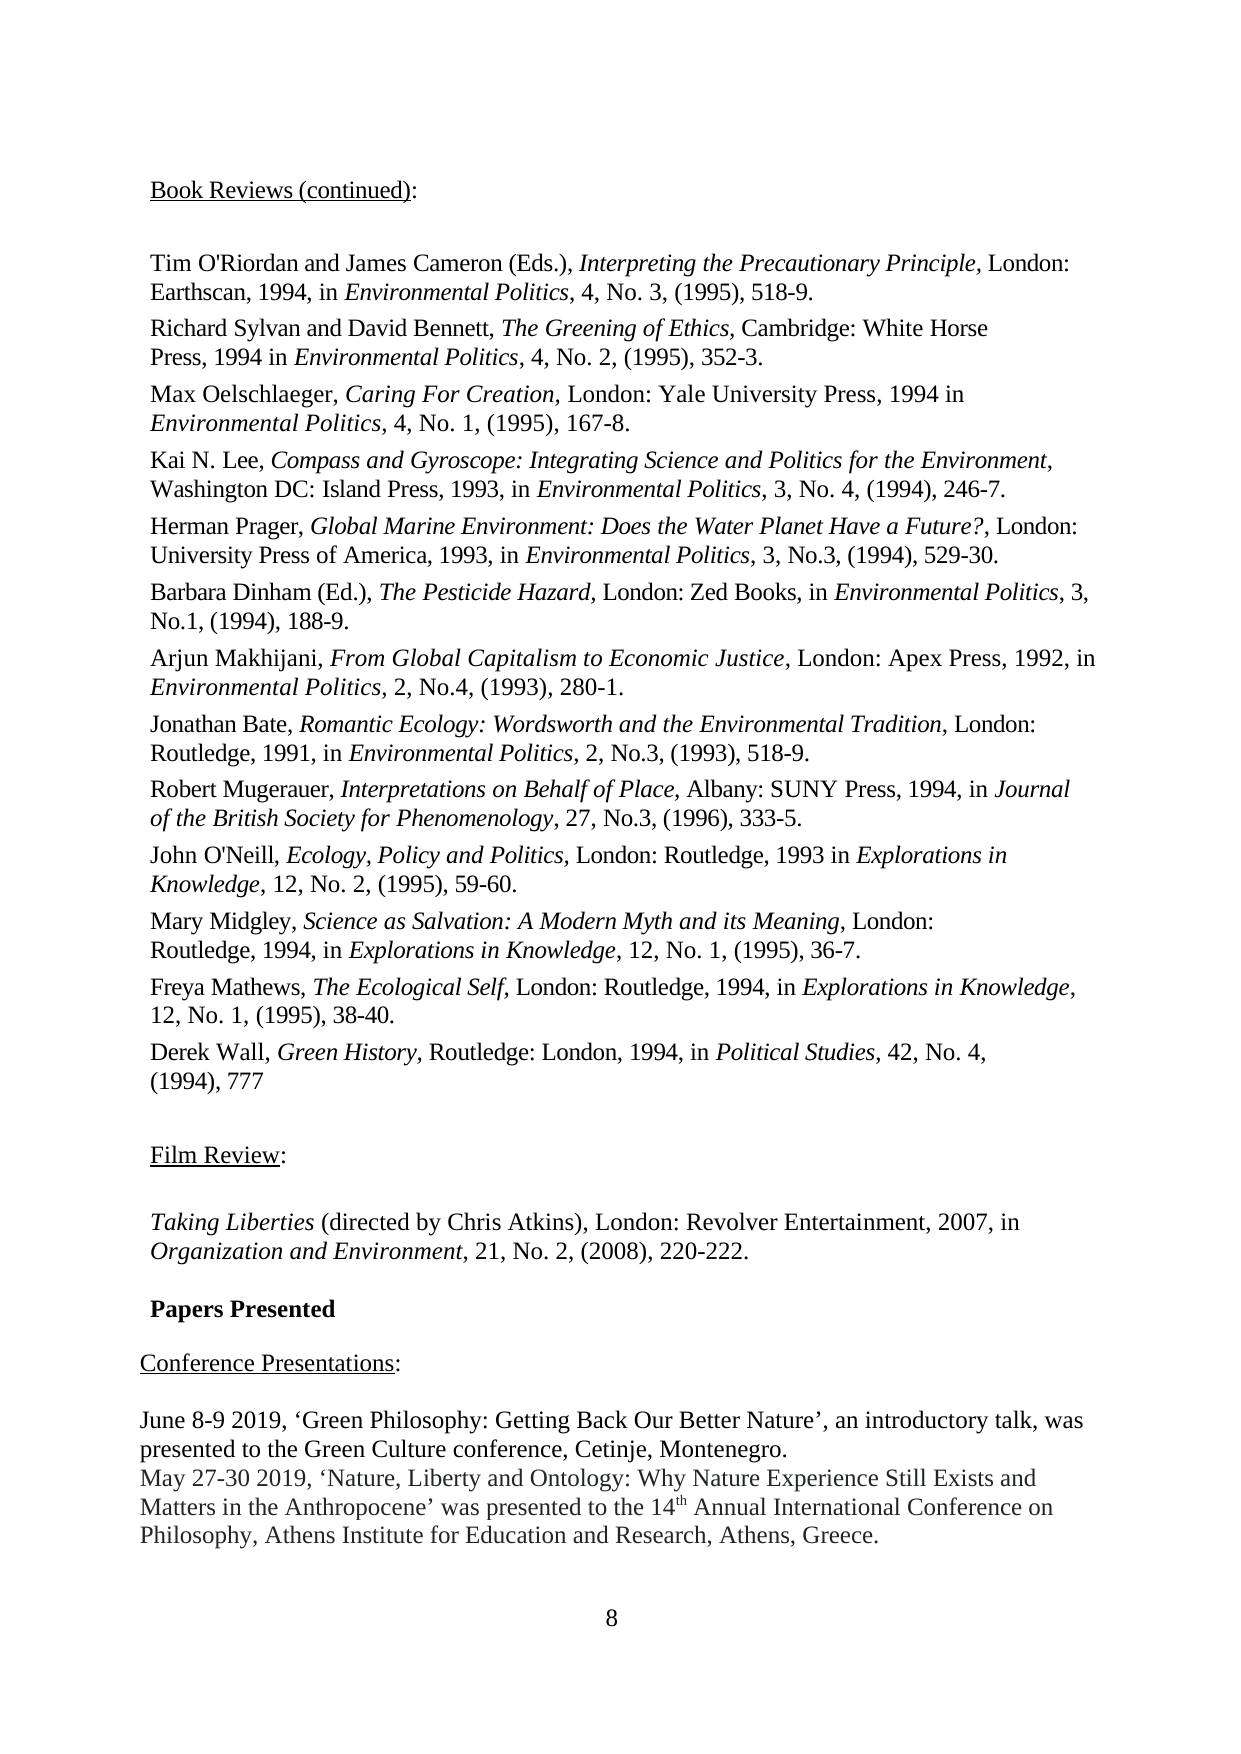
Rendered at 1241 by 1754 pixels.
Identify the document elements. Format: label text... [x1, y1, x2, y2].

text Herman Prager, Global Marine Environment: Does the Water Planet Have a Future?, London: University Press of America, 1993, in Environmental Politics, 3, No.3, (1994), 529-30. [150, 511, 1103, 569]
text Kai N. Lee, Compass and Gyroscope: Integrating Science and Politics for the Environment, Washington DC: Island Press, 1993, in Environmental Politics, 3, No. 4, (1994), 246-7. [150, 446, 1103, 503]
text Environmental Politics, 2, No.4, (1993), 280-1. [150, 672, 1103, 700]
text Arjun Makhijani, From Global Capitalism to Economic Justice, London: Apex Press, 1992, in [150, 643, 1103, 671]
text Film Review: [150, 1140, 1103, 1169]
text Richard Sylvan and David Bennett, The Greening of Ethics, Cambridge: White Horse Press, 1994 in Environmental Politics, 4, No. 2, (1995), 352-3. [150, 313, 1051, 371]
subtitle Papers Presented [150, 1294, 1103, 1323]
text Environmental Politics, 4, No. 1, (1995), 167-8. [150, 408, 1103, 437]
text Organization and Environment, 21, No. 2, (2008), 220-222. [150, 1236, 1103, 1264]
text Barbara Dinham (Ed.), The Pesticide Hazard, London: Zed Books, in Environmental Politics, 3, No.1, (1994), 188-9. [150, 577, 1103, 634]
text Taking Liberties (directed by Chris Atkins), London: Revolver Entertainment, 2007, in [150, 1207, 1103, 1235]
text Jonathan Bate, Romantic Ecology: Wordsworth and the Environmental Tradition, London: Routledge, 1991, in Environmental Politics, 2, No.3, (1993), 518-9. [150, 709, 1103, 766]
text Derek Wall, Green History, Routledge: London, 1994, in Political Studies, 42, No. 4, (1994), 777 [150, 1037, 1063, 1095]
text Freya Mathews, The Ecological Self, London: Routledge, 1994, in Explorations in Knowledge, 12, No. 1, (1995), 38-40. [150, 972, 1088, 1029]
text June 8-9 2019, ‘Green Philosophy: Getting Back Our Better Nature’, an introductory talk, was presented to the Green Culture conference, Cetinje, Montenegro. [139, 1405, 1103, 1463]
text Mary Midgley, Science as Salvation: A Modern Myth and its Meaning, London: Routledge, 1994, in Explorations in Knowledge, 12, No. 1, (1995), 36-7. [150, 906, 1044, 963]
text Max Oelschlaeger, Caring For Creation, London: Yale University Press, 1994 in [150, 379, 1103, 408]
text John O'Neill, Ecology, Policy and Politics, London: Routledge, 1993 in Explorations in Knowledge, 12, No. 2, (1995), 59-60. [150, 840, 1103, 898]
text Robert Mugerauer, Interpretations on Behalf of Place, Albany: SUNY Press, 1994, in Journal of the British Society for Phenomenology, 27, No.3, (1996), 333-5. [150, 774, 1076, 832]
text Tim O'Riordan and James Cameron (Eds.), Interpreting the Precautionary Principle, London: Earthscan, 1994, in Environmental Politics, 4, No. 3, (1995), 518-9. [150, 248, 1070, 305]
text Conference Presentations: [139, 1348, 1103, 1377]
text May 27-30 2019, ‘Nature, Liberty and Ontology: Why Nature Experience Still Exists and Matters in the Anthropocene’ was presented to the 14th Annual International Conference on Philosophy, Athens Institute for Education and Research, Athens, Greece. [880, 1463, 1103, 1549]
